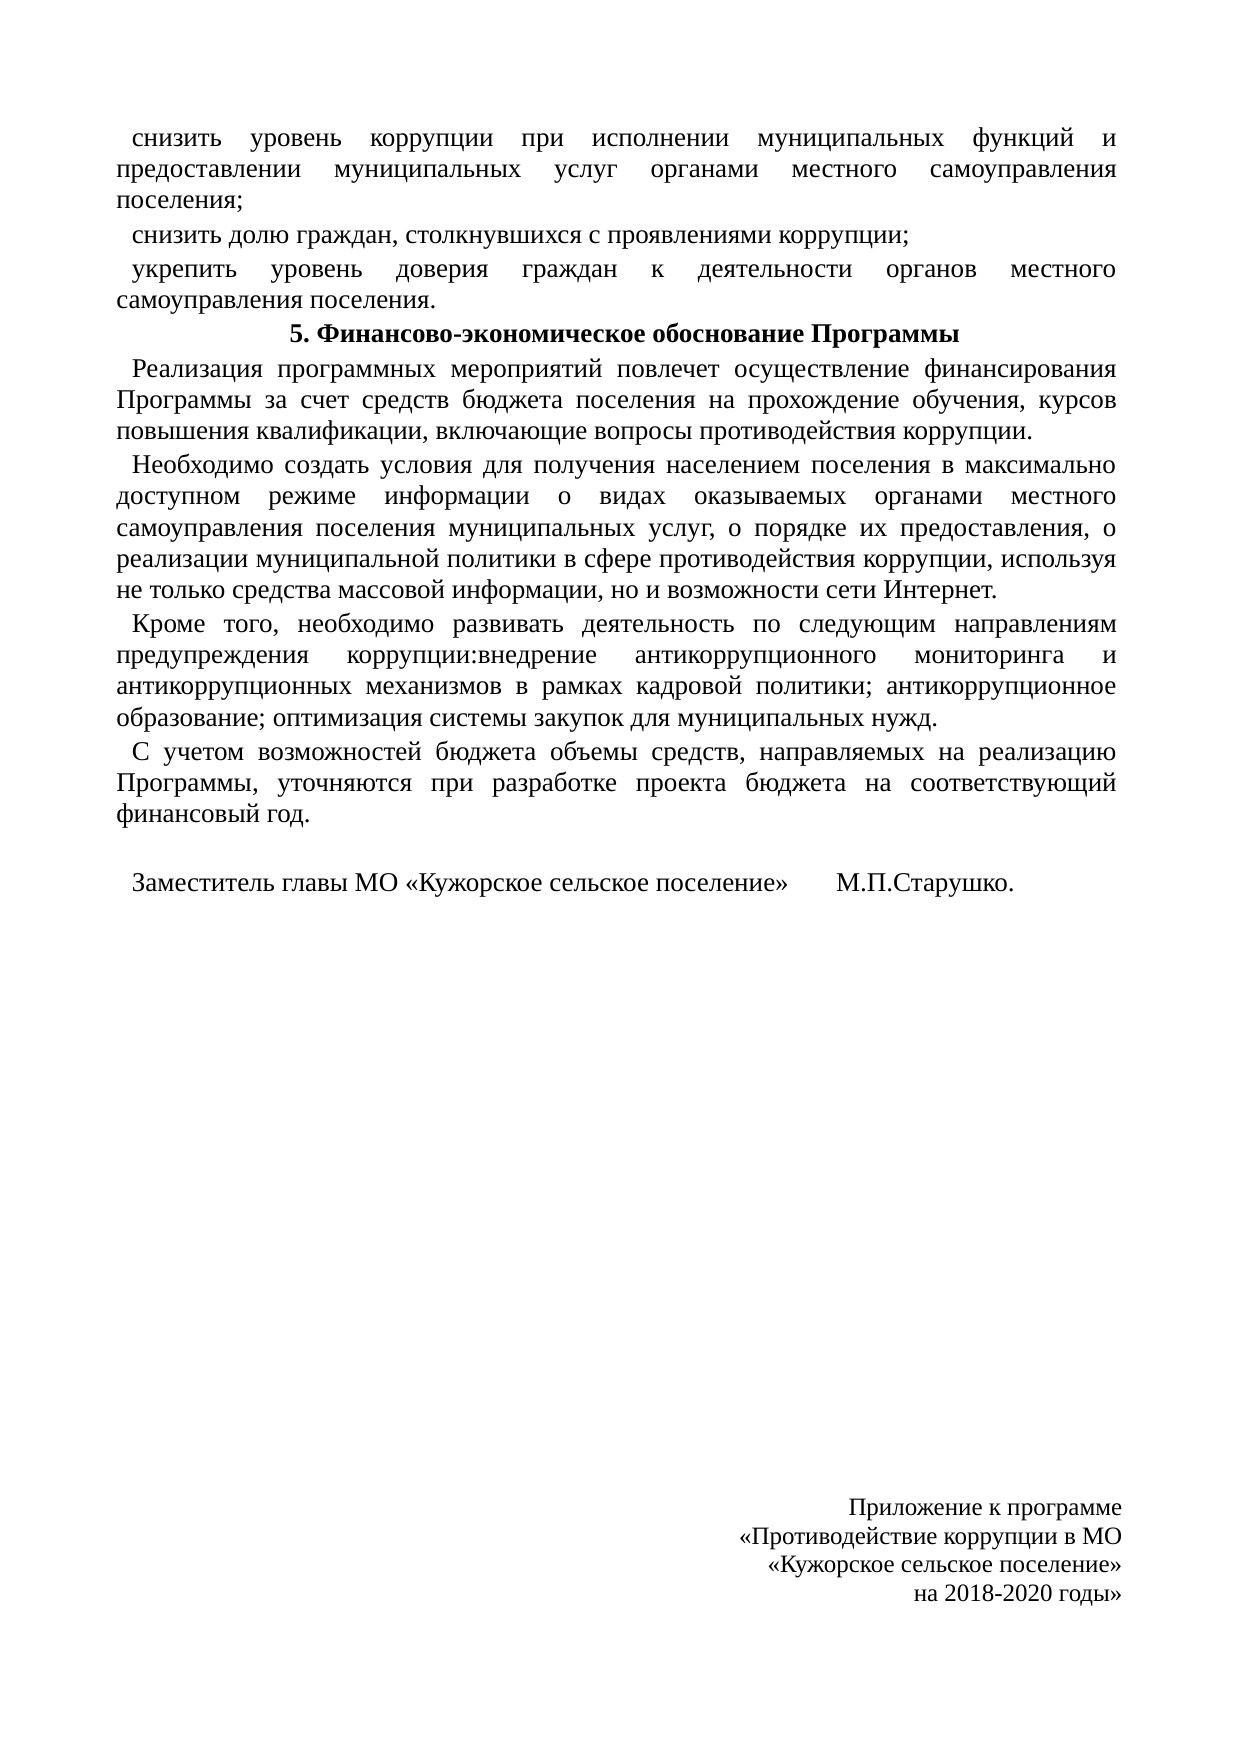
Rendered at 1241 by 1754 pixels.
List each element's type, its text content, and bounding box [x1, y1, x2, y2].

title на 2018-2020 годы» [664, 1578, 1122, 1607]
title «Противодействие коррупции в МО «Кужорское сельское поселение» [664, 1521, 1122, 1578]
text Приложение к программе [664, 1492, 1122, 1521]
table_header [116, 118, 1118, 931]
